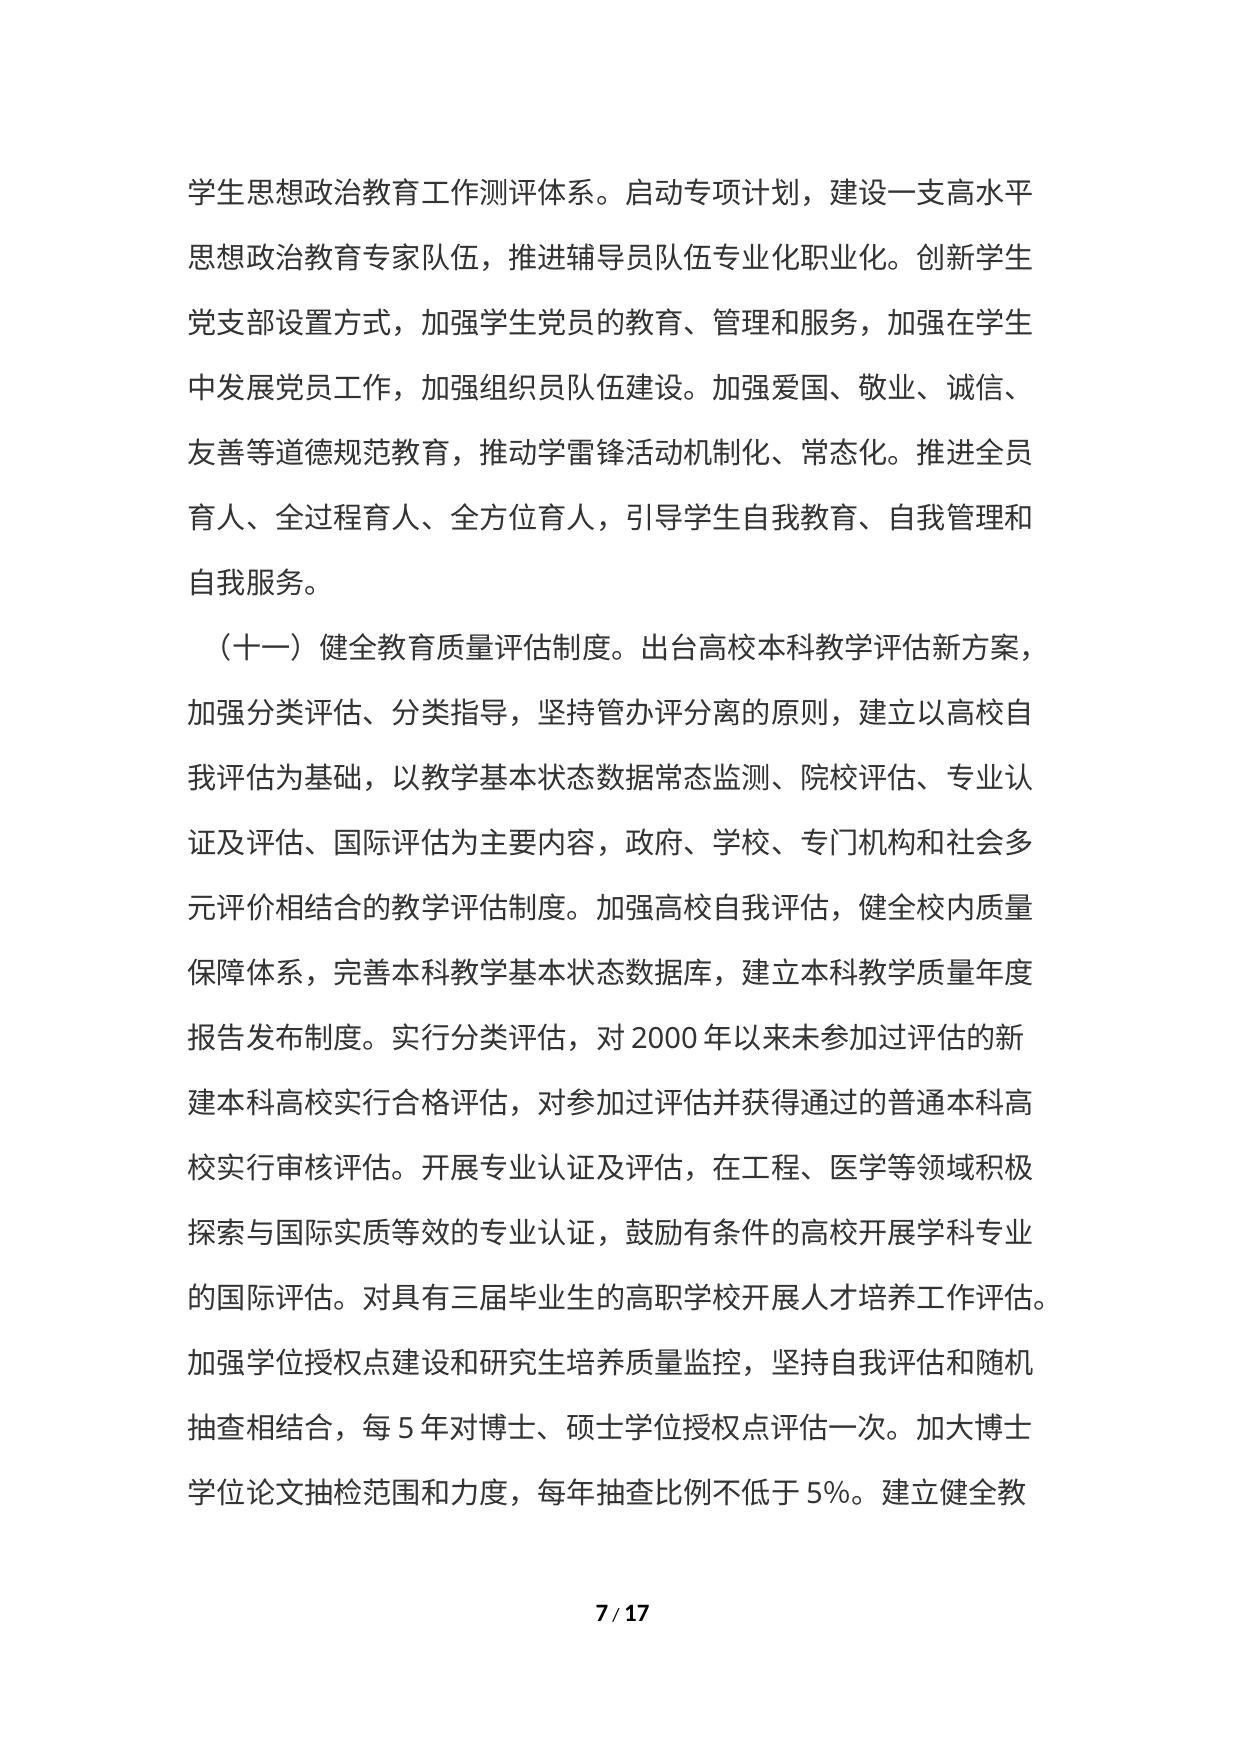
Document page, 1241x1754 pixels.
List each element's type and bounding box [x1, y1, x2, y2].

text [187, 613, 1053, 1523]
text [187, 158, 1053, 613]
